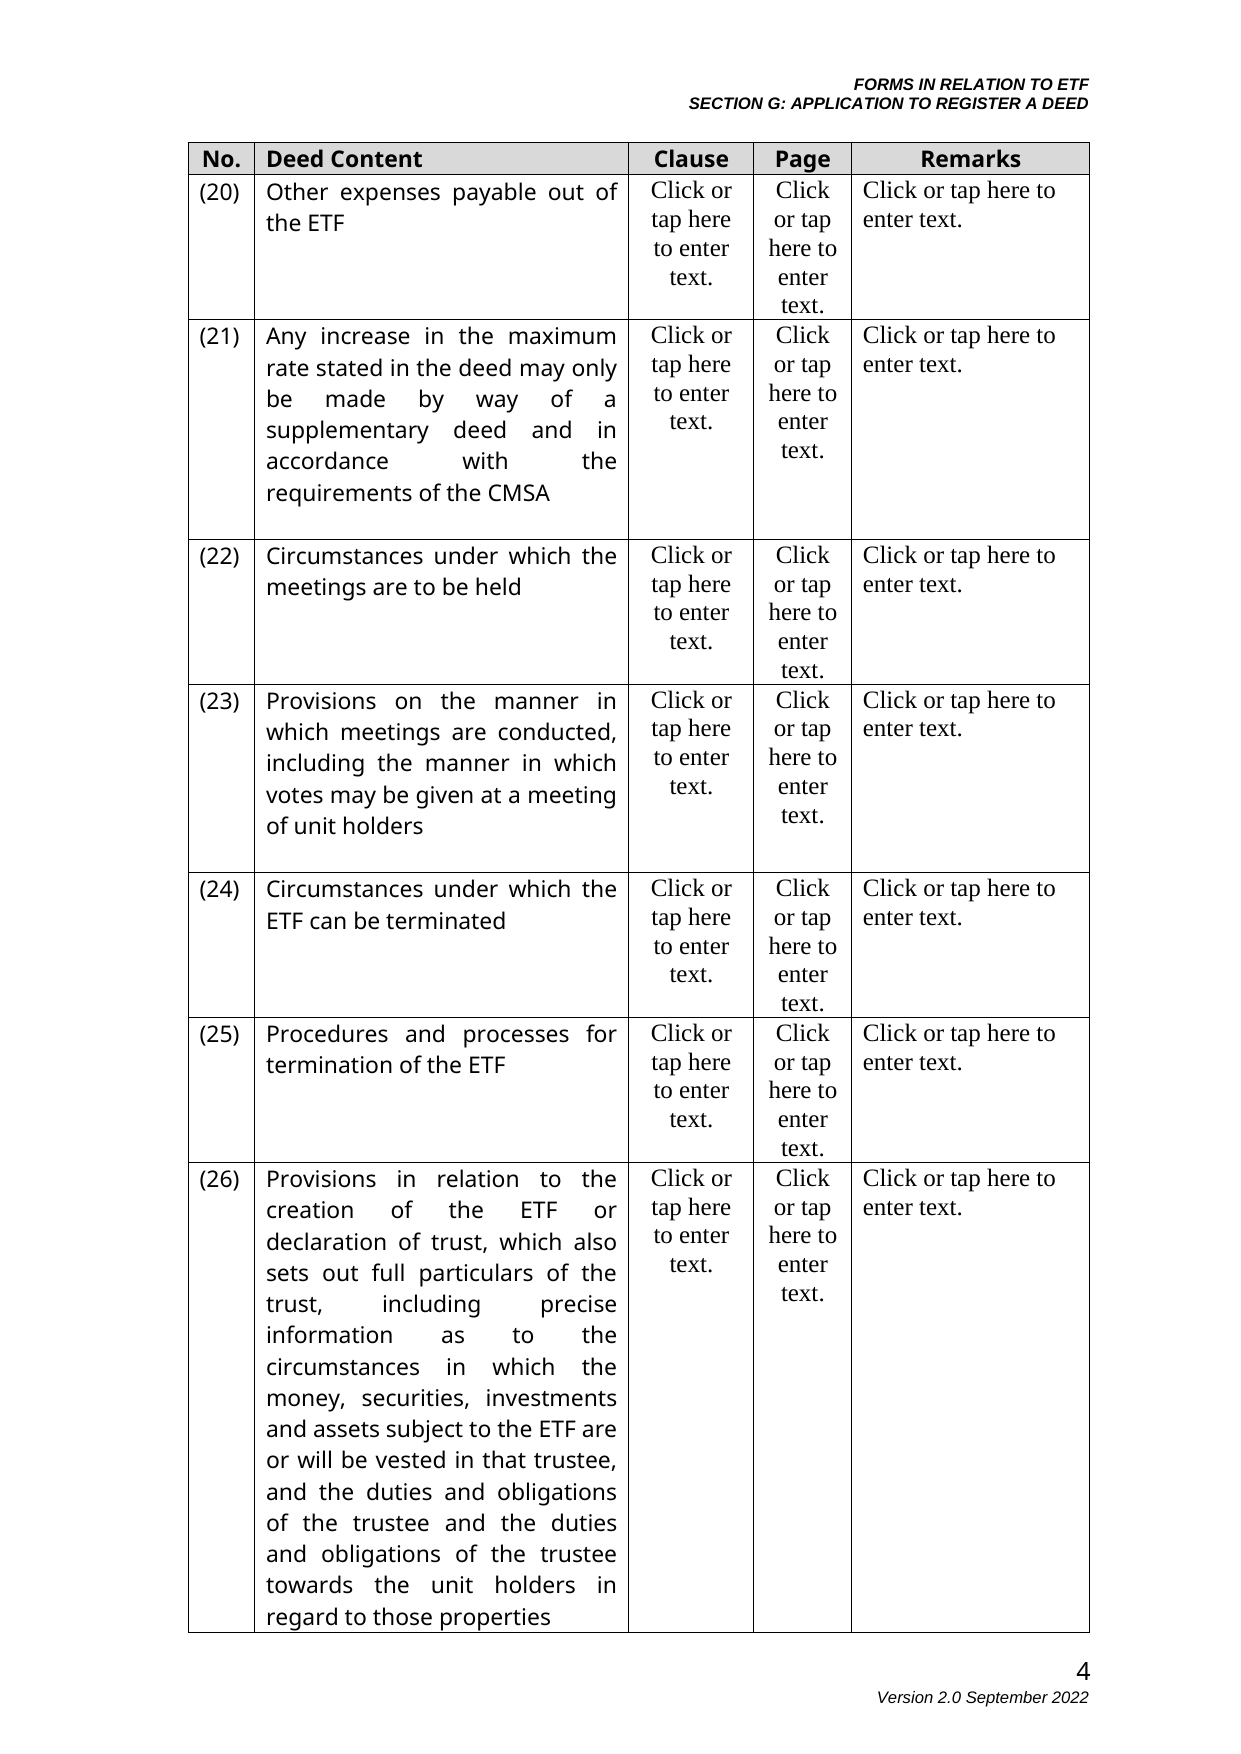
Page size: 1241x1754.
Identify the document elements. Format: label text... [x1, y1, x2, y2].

table_cell [189, 873, 254, 1017]
table_cell [189, 685, 254, 872]
table_cell Procedures and processes for termination of the ETF [255, 1018, 628, 1162]
table_cell [189, 540, 254, 684]
table_header Remarks [852, 143, 1089, 174]
table_cell Circumstances under which the meetings are to be held [255, 540, 628, 684]
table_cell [255, 1163, 628, 1632]
table_cell [189, 1163, 254, 1632]
table_cell [189, 175, 254, 319]
table_header No. [189, 143, 254, 174]
table_header Deed Content [255, 143, 628, 174]
table_header Page [754, 143, 851, 174]
table_header Clause [629, 143, 753, 174]
table_cell Circumstances under which the ETF can be terminated [255, 873, 628, 1017]
table_cell Provisions on the manner in which meetings are conducted, including the manner in which votes may be given at a meeting of unit holders [255, 685, 628, 872]
table_cell Other expenses payable out of the ETF [255, 175, 628, 319]
table_cell [189, 320, 254, 539]
table_cell [189, 1018, 254, 1162]
table_cell Any increase in the maximum rate stated in the deed may only be made by way of a supplementary deed and in accordance with the requirements of the CMSA [255, 320, 628, 539]
